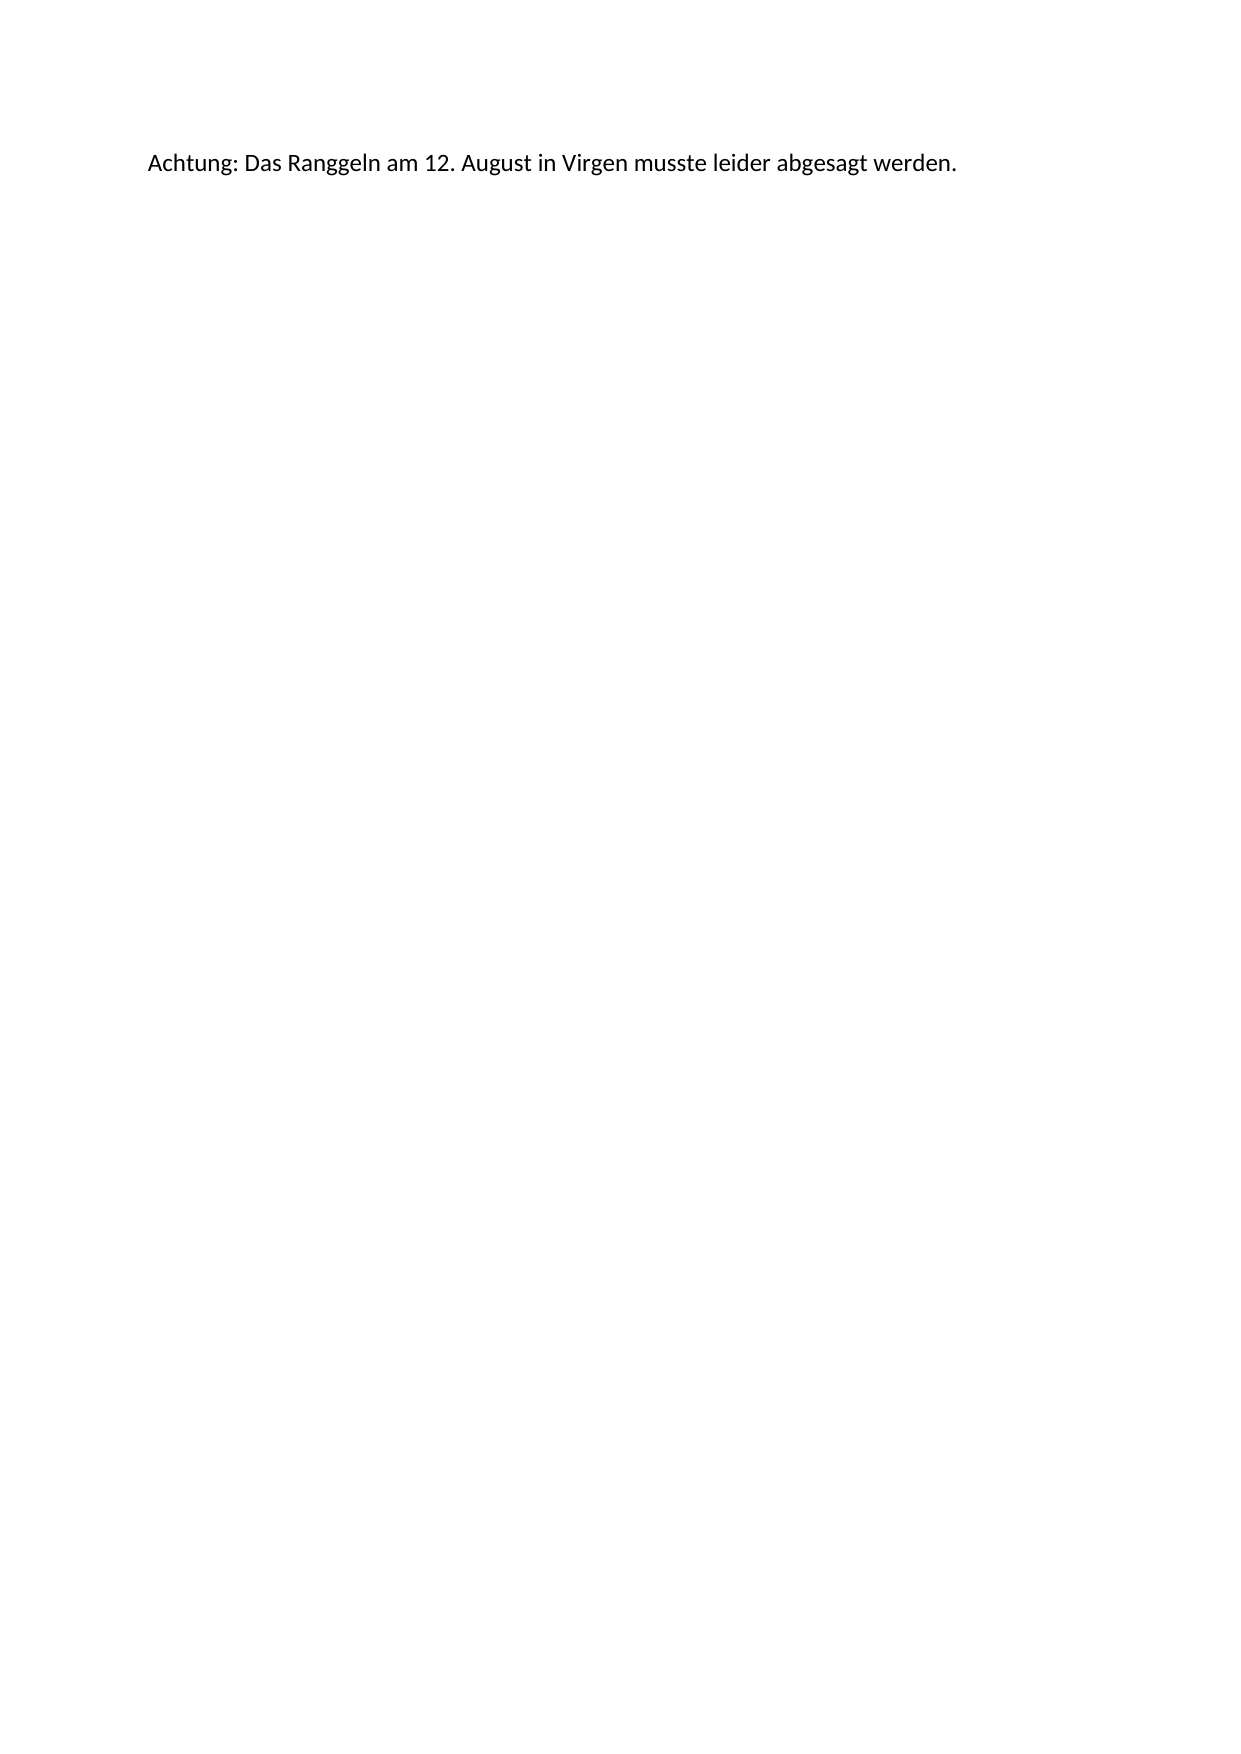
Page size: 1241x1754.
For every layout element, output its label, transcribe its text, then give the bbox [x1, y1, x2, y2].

text Achtung: Das Ranggeln am 12. August in Virgen musste leider abgesagt werden. [148, 148, 1093, 178]
